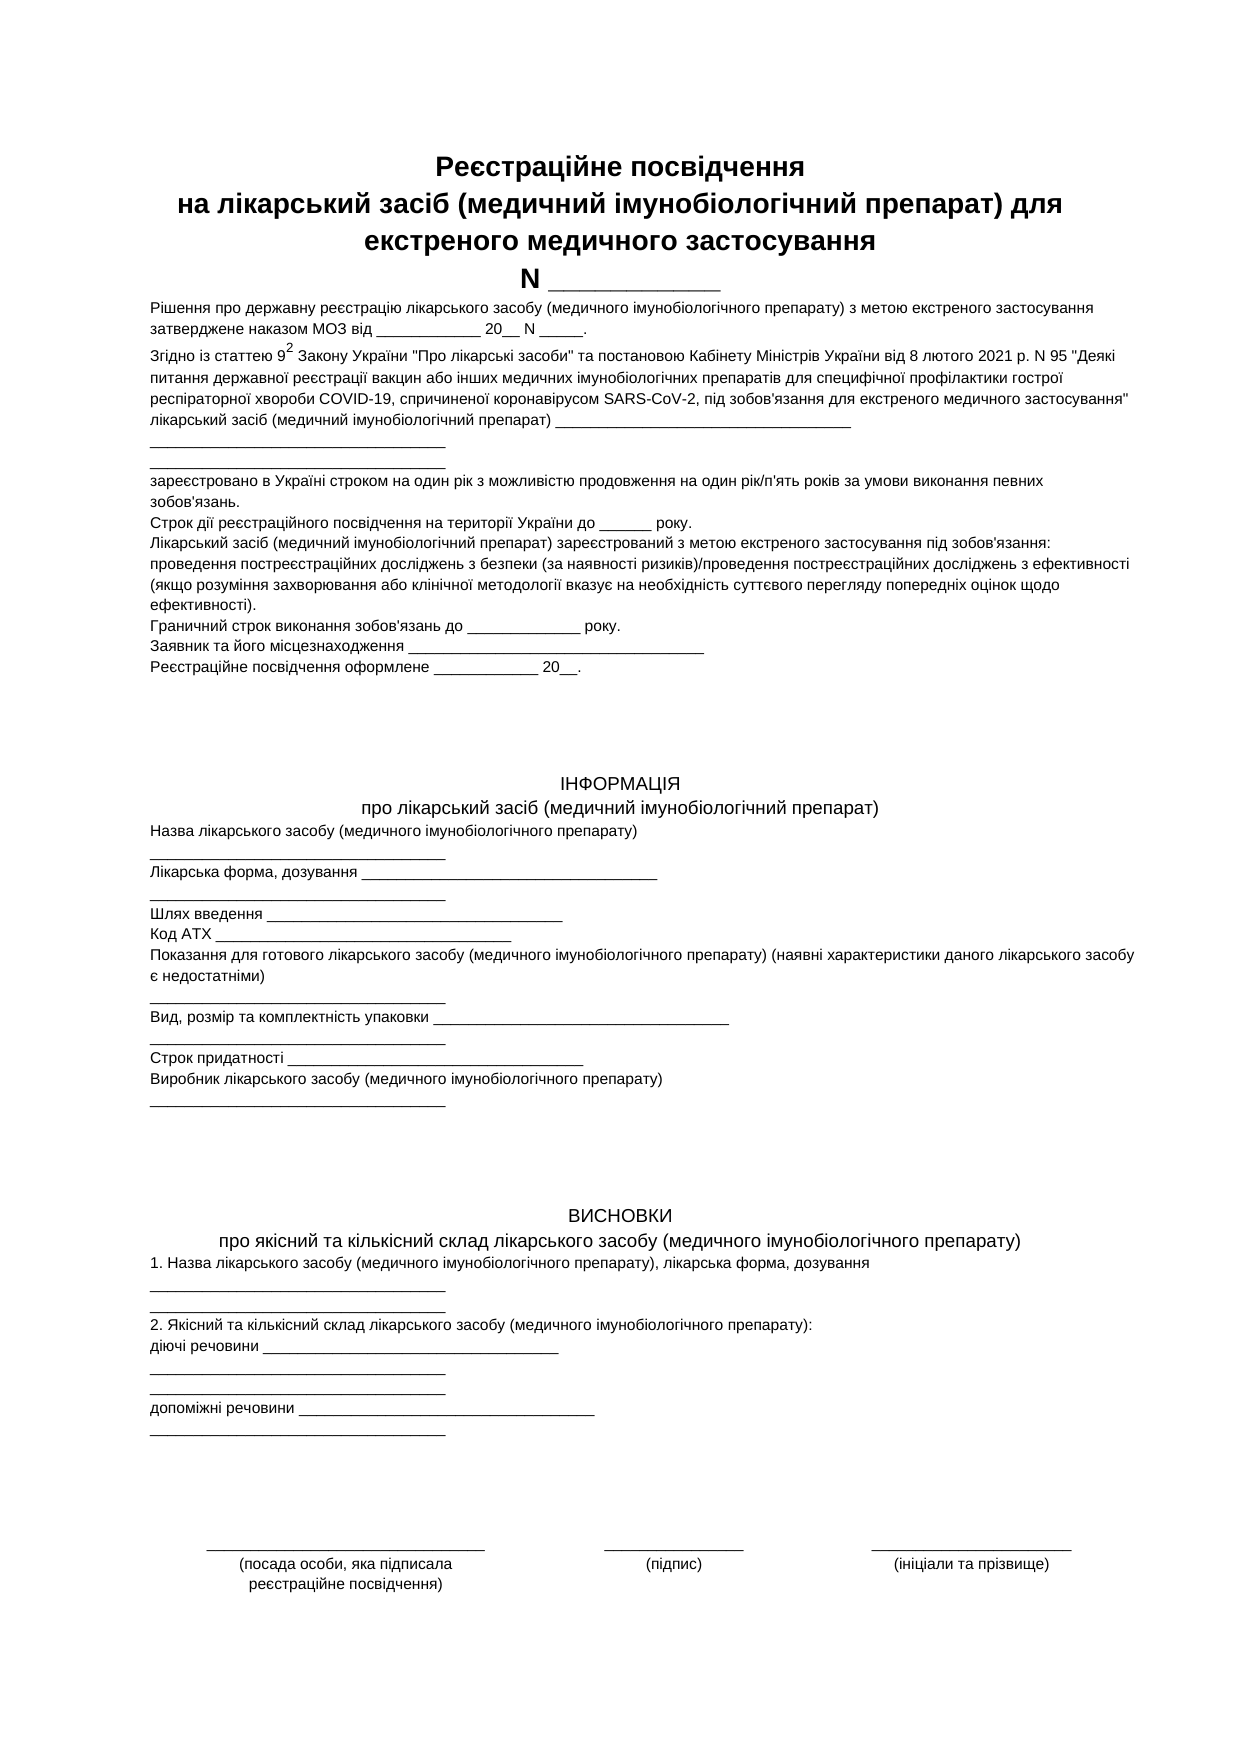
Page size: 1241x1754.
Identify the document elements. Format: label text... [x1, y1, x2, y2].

table_header Назва лікарського засобу (медичного імунобіологічного препарату) __________________________________ Лікарська форма, дозування __________________________________ __________________________________ Шлях введення __________________________________ Код АТХ __________________________________ Показання для готового лікарського засобу (медичного імунобіологічного препарату) (наявні характеристики даного лікарського засобу є недостатніми) __________________________________ Вид, розмір та комплектність упаковки __________________________________ __________________________________ Строк придатності __________________________________ Виробник лікарського засобу (медичного імунобіологічного препарату) __________________________________ [139, 822, 1148, 1112]
table_header Рішення про державну реєстрацію лікарського засобу (медичного імунобіологічного препарату) з метою екстреного застосування затверджене наказом МОЗ від ____________ 20__ N _____. Згідно із статтею 92 Закону України "Про лікарські засоби" та постановою Кабінету Міністрів України від 8 лютого 2021 р. N 95 "Деякі питання державної реєстрації вакцин або інших медичних імунобіологічних препаратів для специфічної профілактики гострої респіраторної хвороби COVID-19, спричиненої коронавірусом SARS-CoV-2, під зобов'язання для екстреного медичного застосування" лікарський засіб (медичний імунобіологічний препарат) __________________________________ __________________________________ __________________________________ зареєстровано в Україні строком на один рік з можливістю продовження на один рік/п'ять років за умови виконання певних зобов'язань. Строк дії реєстраційного посвідчення на території України до ______ року. Лікарський засіб (медичний імунобіологічний препарат) зареєстрований з метою екстреного застосування під зобов'язання: проведення постреєстраційних досліджень з безпеки (за наявності ризиків)/проведення постреєстраційних досліджень з ефективності (якщо розуміння захворювання або клінічної методології вказує на необхідність суттєвого перегляду попередніх оцінок щодо ефективності). Граничний строк виконання зобов'язань до _____________ року. Заявник та його місцезнаходження __________________________________ Реєстраційне посвідчення оформлене ____________ 20__. [139, 299, 1148, 679]
table_header 1. Назва лікарського засобу (медичного імунобіологічного препарату), лікарська форма, дозування __________________________________ __________________________________ 2. Якісний та кількісний склад лікарського засобу (медичного імунобіологічного препарату): діючі речовини __________________________________ __________________________________ __________________________________ допоміжні речовини __________________________________ __________________________________ [139, 1254, 1148, 1441]
subtitle Реєстраційне посвідчення на лікарський засіб (медичний імунобіологічний препарат) для екстреного медичного застосування N ___________ [150, 150, 1090, 294]
table_header ________________________________ (посада особи, яка підписала реєстраційне посвідчення) [139, 1534, 553, 1597]
text ІНФОРМАЦІЯ про лікарський засіб (медичний імунобіологічний препарат) [150, 772, 1090, 819]
table_header _______________________ (ініціали та прізвище) [795, 1534, 1148, 1597]
table_header ________________ (підпис) [553, 1534, 795, 1597]
text ВИСНОВКИ про якісний та кількісний склад лікарського засобу (медичного імунобіологічного препарату) [150, 1204, 1090, 1251]
